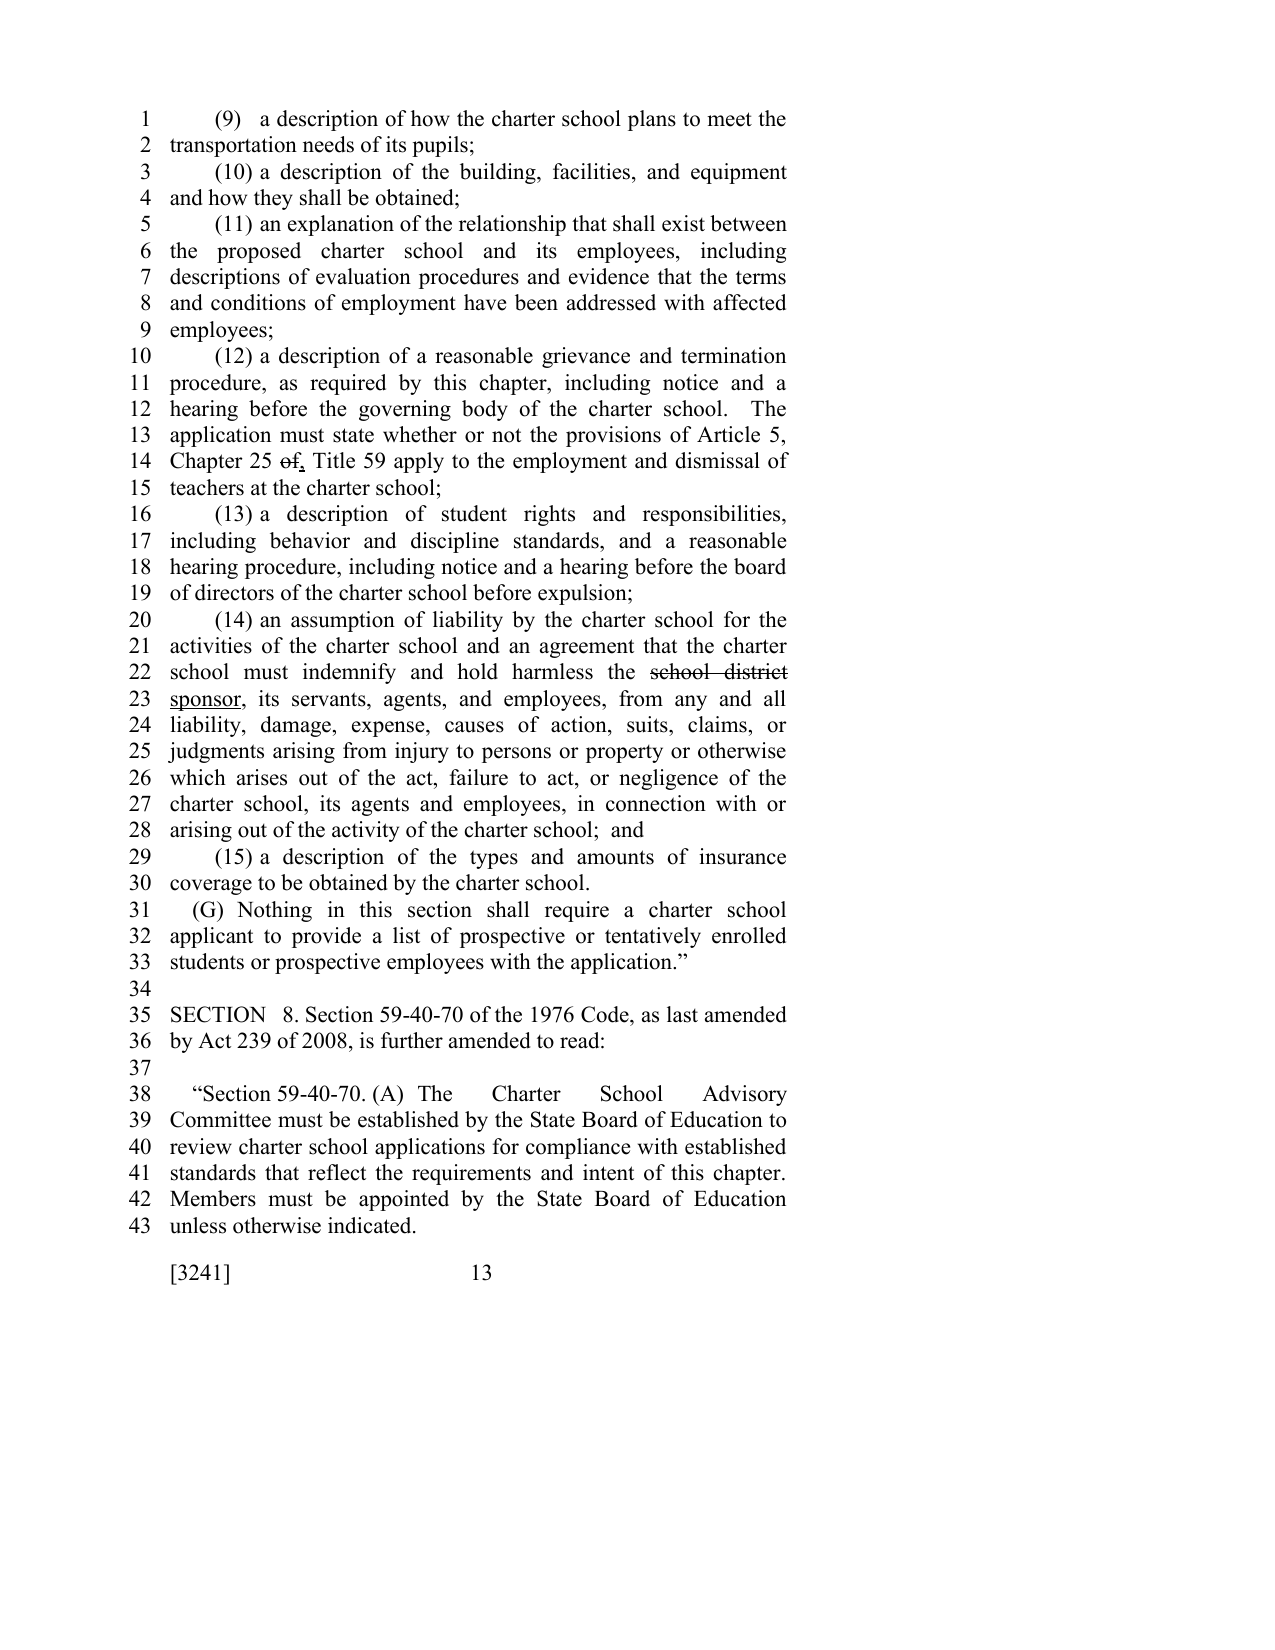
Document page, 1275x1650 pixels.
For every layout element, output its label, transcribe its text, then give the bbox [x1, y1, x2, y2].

text (13) a description of student rights and responsibilities, including behavior and discipline standards, and a reasonable hearing procedure, including notice and a hearing before the board of directors of the charter school before expulsion; [169, 500, 787, 606]
text (12) a description of a reasonable grievance and termination procedure, as required by this chapter, including notice and a hearing before the governing body of the charter school. The application must state whether or not the provisions of Article 5, Chapter 25 of, Title 59 apply to the employment and dismissal of teachers at the charter school; [169, 342, 787, 500]
text (G) Nothing in this section shall require a charter school applicant to provide a list of prospective or tentatively enrolled students or prospective employees with the application.” [169, 896, 787, 975]
text (15) a description of the types and amounts of insurance coverage to be obtained by the charter school. [169, 843, 787, 896]
text (10) a description of the building, facilities, and equipment and how they shall be obtained; [169, 158, 787, 210]
text “Section 59-40-70. (A) The Charter School Advisory Committee must be established by the State Board of Education to review charter school applications for compliance with established standards that reflect the requirements and intent of this chapter. Members must be appointed by the State Board of Education unless otherwise indicated. [169, 1080, 787, 1238]
text SECTION 8. Section 59-40-70 of the 1976 Code, as last amended by Act 239 of 2008, is further amended to read: [169, 1001, 787, 1054]
text (9) a description of how the charter school plans to meet the transportation needs of its pupils; [169, 105, 787, 158]
text (11) an explanation of the relationship that shall exist between the proposed charter school and its employees, including descriptions of evaluation procedures and evidence that the terms and conditions of employment have been addressed with affected employees; [169, 210, 787, 342]
text (14) an assumption of liability by the charter school for the activities of the charter school and an agreement that the charter school must indemnify and hold harmless the school district sponsor, its servants, agents, and employees, from any and all liability, damage, expense, causes of action, suits, claims, or judgments arising from injury to persons or property or otherwise which arises out of the act, failure to act, or negligence of the charter school, its agents and employees, in connection with or arising out of the activity of the charter school; and [169, 606, 787, 843]
